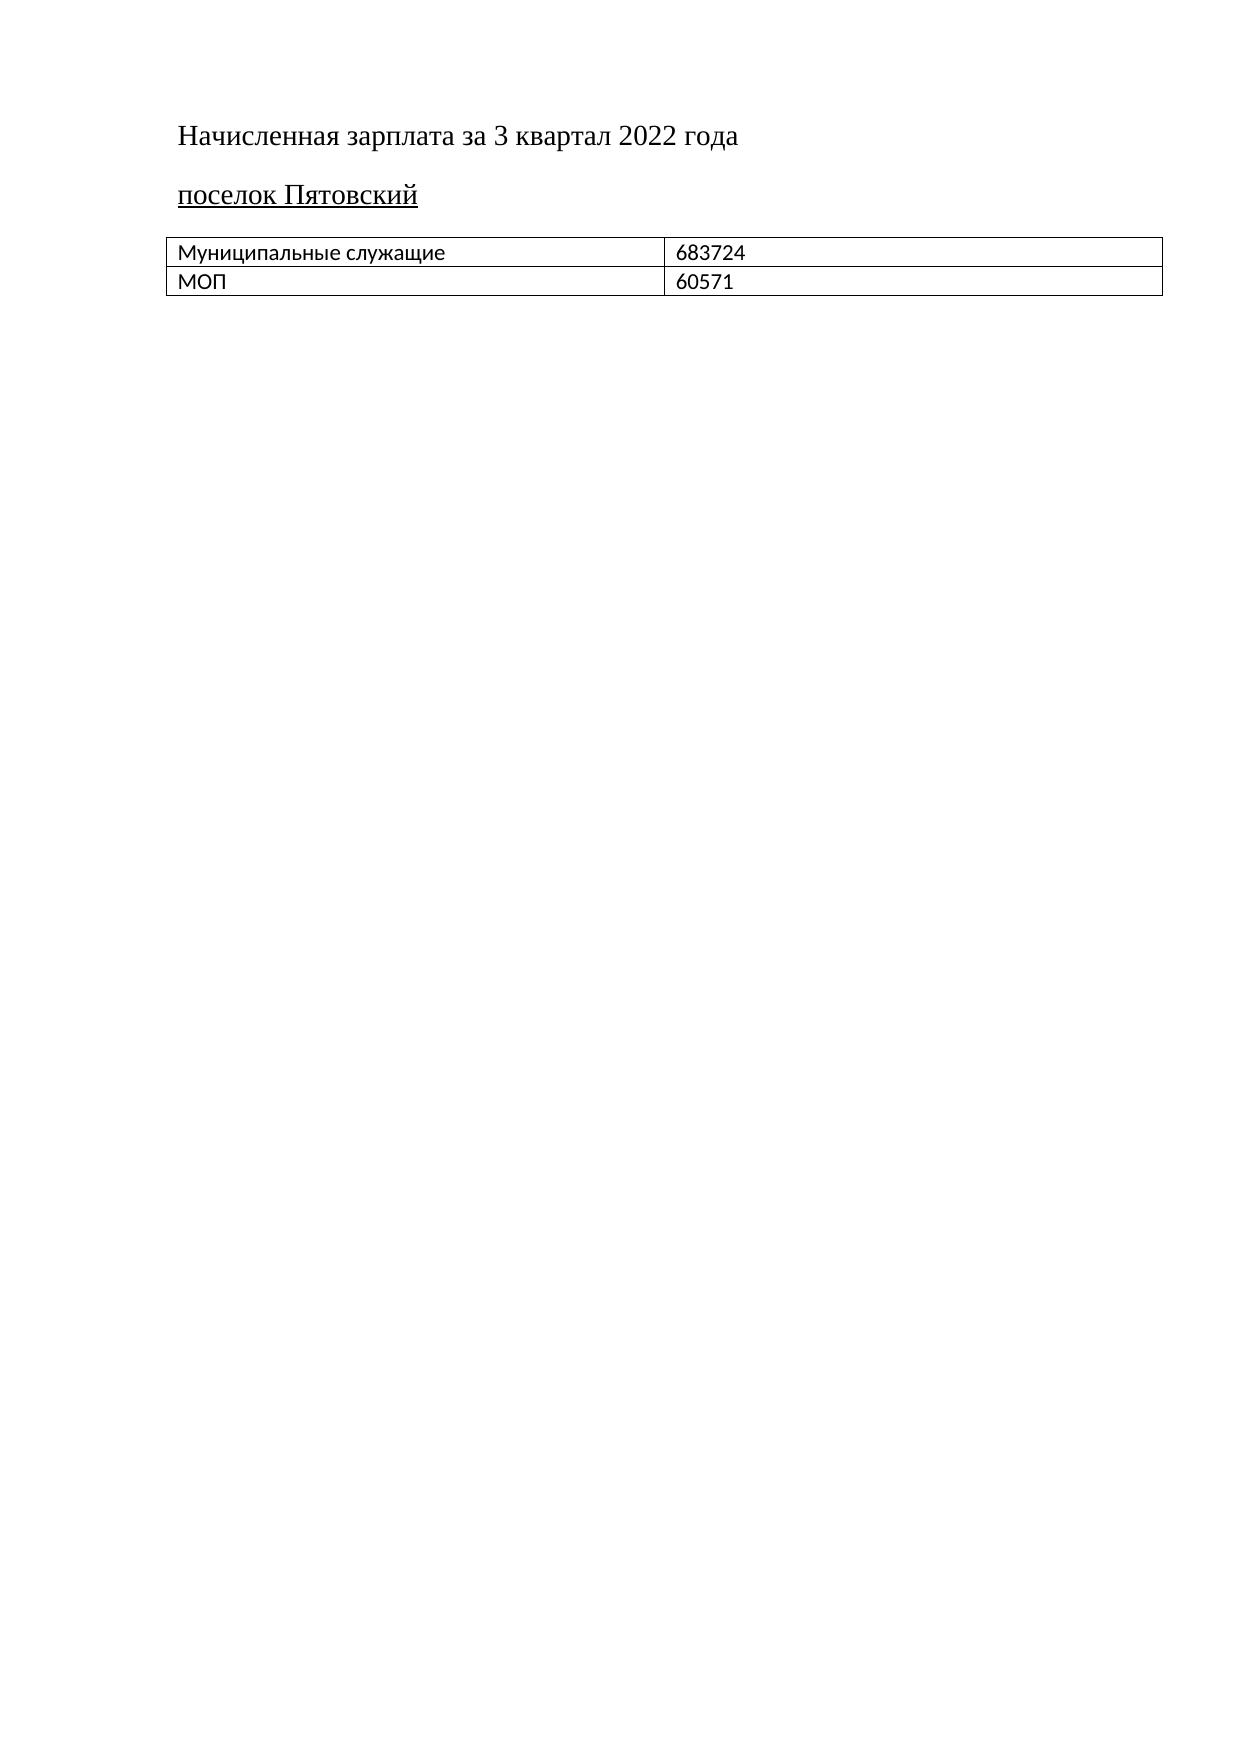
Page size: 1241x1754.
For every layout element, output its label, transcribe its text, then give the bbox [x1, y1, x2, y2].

text Начисленная зарплата за 3 квартал 2022 года [177, 118, 1152, 152]
table_cell МОП [167, 267, 664, 295]
table_header Муниципальные служащие [167, 238, 664, 266]
table_header 683724 [665, 238, 1162, 266]
table_cell 60571 [665, 267, 1162, 295]
text поселок Пятовский [177, 177, 1152, 211]
